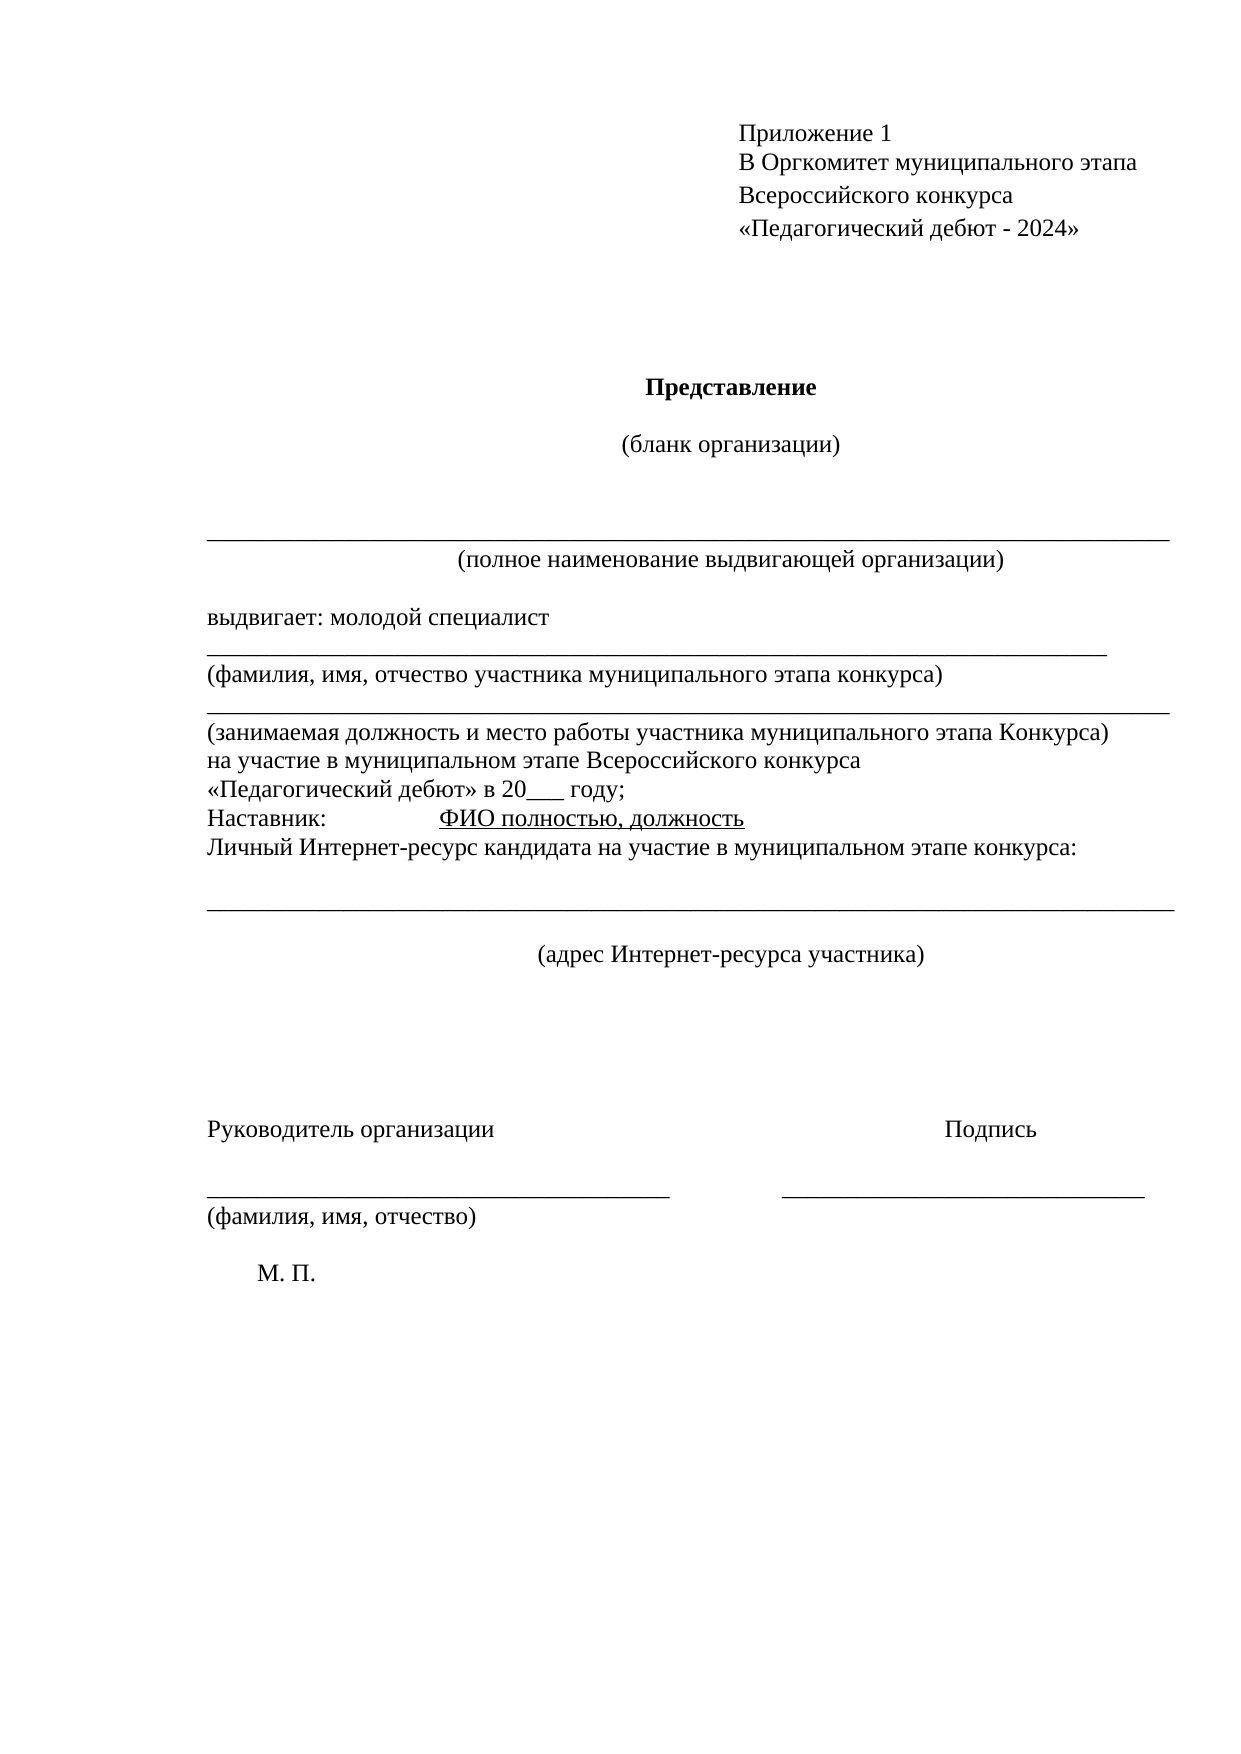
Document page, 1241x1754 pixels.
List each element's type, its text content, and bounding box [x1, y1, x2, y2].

text на участие в муниципальном этапе Всероссийского конкурса [207, 745, 1181, 774]
text М. П. [207, 1258, 1181, 1287]
text _____________________________________ _____________________________ [207, 1172, 1181, 1201]
text Представление [207, 372, 1181, 400]
text (адрес Интернет-ресурса участника) [207, 939, 1181, 968]
text «Педагогический дебют - 2024» [738, 213, 1181, 242]
text Руководитель организации Подпись [207, 1114, 1181, 1143]
text (полное наименование выдвигающей организации) [207, 544, 1181, 573]
text _____________________________________________________________________________ [207, 688, 1181, 717]
text «Педагогический дебют» в 20___ году; [207, 774, 1181, 803]
text (занимаемая должность и место работы участника муниципального этапа Конкурса) [207, 717, 1181, 745]
text (бланк организации) [207, 429, 1181, 458]
text (фамилия, имя, отчество участника муниципального этапа конкурса) [207, 659, 1181, 688]
text выдвигает: молодой специалист [207, 602, 1181, 630]
text (фамилия, имя, отчество) [207, 1201, 1181, 1229]
text ________________________________________________________________________ [207, 630, 1181, 659]
text _____________________________________________________________________________ [207, 515, 1181, 544]
text Всероссийского конкурса [738, 180, 1181, 209]
subtitle Приложение 1 [738, 118, 1181, 147]
text В Оргкомитет муниципального этапа [738, 147, 1181, 176]
text Наставник: ФИО полностью, должность [207, 803, 1181, 832]
text ______________________________________________________________________________ [207, 885, 1176, 914]
text Личный Интернет-ресурс кандидата на участие в муниципальном этапе конкурса: [207, 832, 1176, 860]
